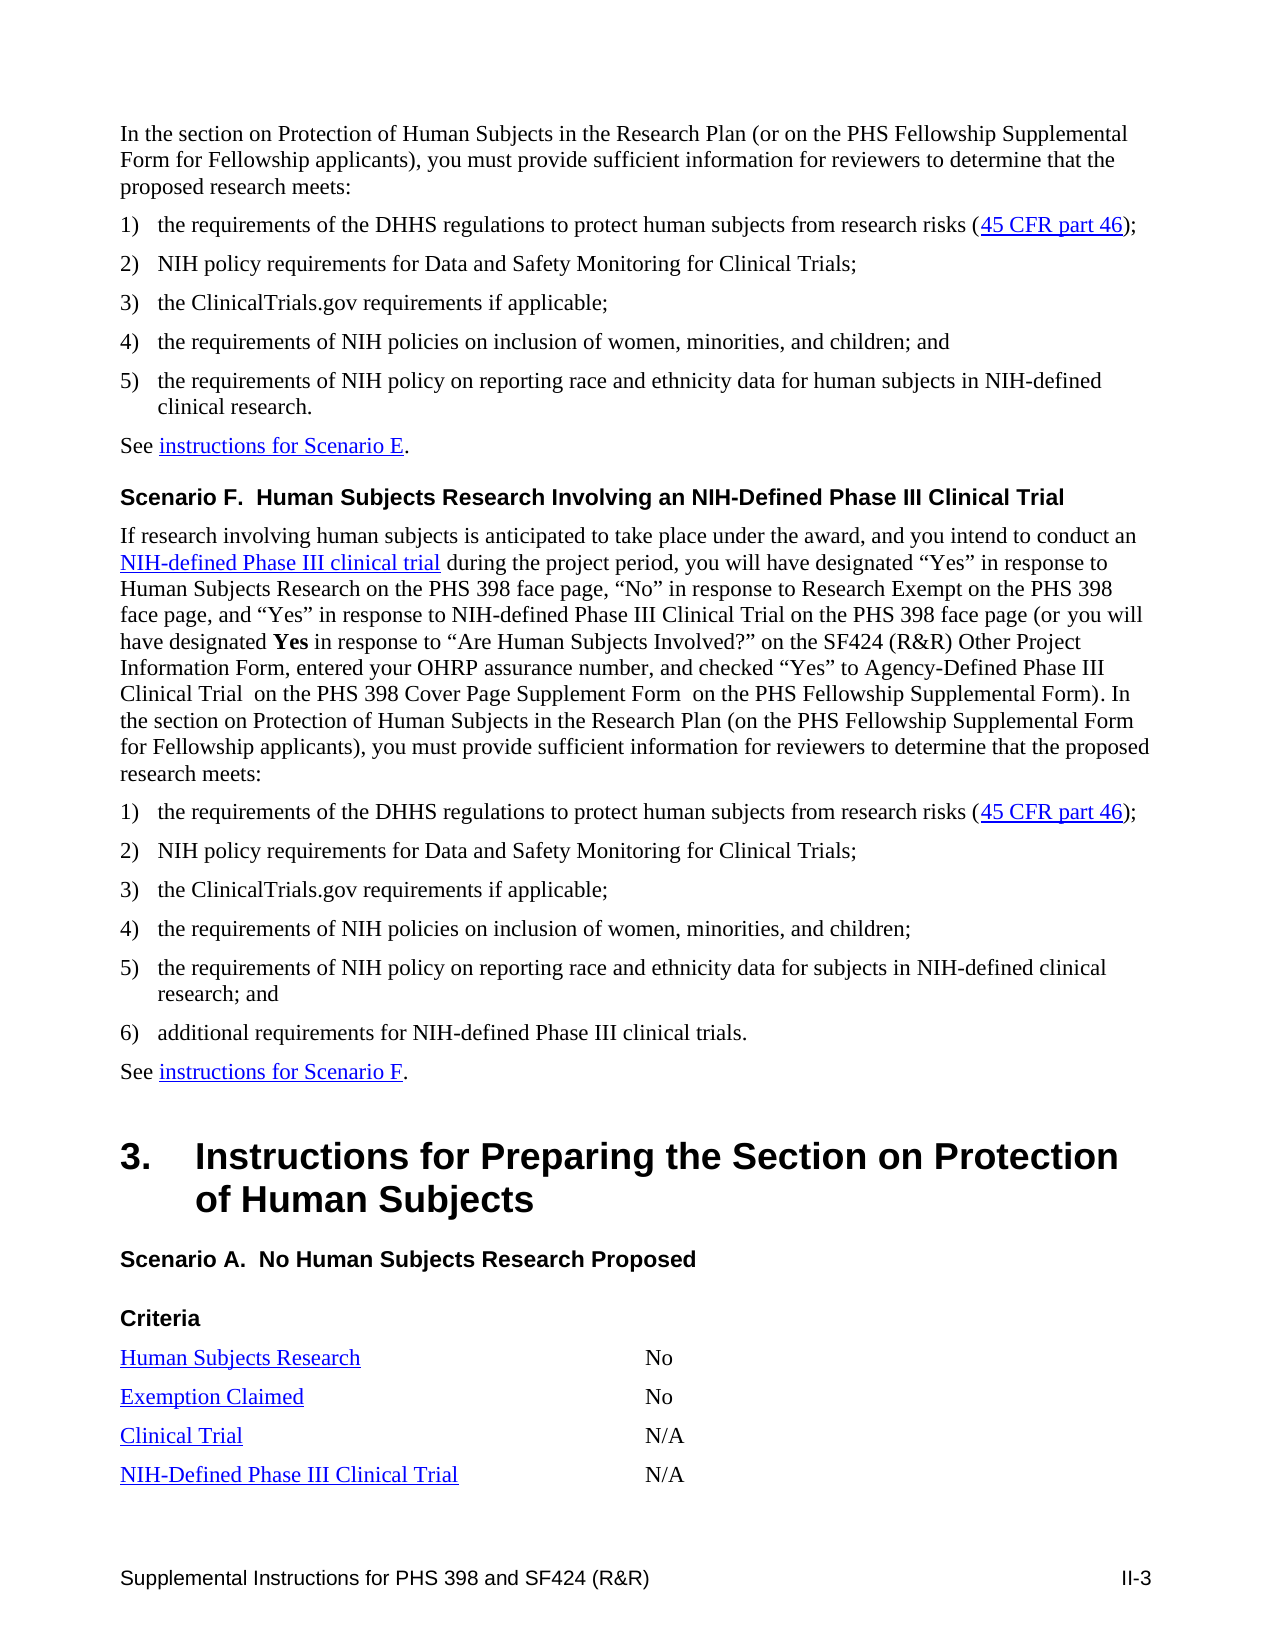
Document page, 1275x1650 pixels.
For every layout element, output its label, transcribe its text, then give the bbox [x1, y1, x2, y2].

list 1) the requirements of the DHHS regulations to protect human subjects from research risks (45 CFR part 46); [120, 798, 1155, 825]
text If research involving human subjects is anticipated to take place under the award, and you intend to conduct an NIH-defined Phase III clinical trial during the project period, you will have designated “Yes” in response to Human Subjects Research on the PHS 398 face page, “No” in response to Research Exempt on the PHS 398 face page, and “Yes” in response to NIH-defined Phase III Clinical Trial on the PHS 398 face page (or you will have designated Yes in response to “Are Human Subjects Involved?” on the SF424 (R&R) Other Project Information Form, entered your OHRP assurance number, and checked “Yes” to Agency-Defined Phase III Clinical Trial on the PHS 398 Cover Page Supplement Form on the PHS Fellowship Supplemental Form). In the section on Protection of Human Subjects in the Research Plan (on the PHS Fellowship Supplemental Form for Fellowship applicants), you must provide sufficient information for reviewers to determine that the proposed research meets: [120, 522, 1155, 786]
subtitle Criteria [120, 1305, 1155, 1332]
list 4) the requirements of NIH policies on inclusion of women, minorities, and children; and [120, 328, 1155, 354]
text NIH-Defined Phase III Clinical Trial N/A [120, 1461, 1155, 1487]
list 5) the requirements of NIH policy on reporting race and ethnicity data for subjects in NIH-defined clinical research; and [120, 954, 1155, 1007]
text Clinical Trial N/A [120, 1422, 1155, 1448]
text In the section on Protection of Human Subjects in the Research Plan (or on the PHS Fellowship Supplemental Form for Fellowship applicants), you must provide sufficient information for reviewers to determine that the proposed research meets: [120, 120, 1155, 199]
text Exemption Claimed No [120, 1383, 1155, 1409]
list 3) the ClinicalTrials.gov requirements if applicable; [120, 289, 1155, 316]
list 6) additional requirements for NIH-defined Phase III clinical trials. [120, 1019, 1155, 1045]
list 1) the requirements of the DHHS regulations to protect human subjects from research risks (45 CFR part 46); [120, 212, 1155, 238]
subtitle 3. Instructions for Preparing the Section on Protection of Human Subjects [120, 1134, 1155, 1221]
list 5) the requirements of NIH policy on reporting race and ethnicity data for human subjects in NIH-defined clinical research. [120, 367, 1155, 420]
text Scenario F. Human Subjects Research Involving an NIH-Defined Phase III Clinical Trial [120, 483, 1155, 510]
list 4) the requirements of NIH policies on inclusion of women, minorities, and children; [120, 915, 1155, 941]
list 3) the ClinicalTrials.gov requirements if applicable; [120, 876, 1155, 902]
text Scenario A. No Human Subjects Research Proposed [120, 1246, 1155, 1272]
list 2) NIH policy requirements for Data and Safety Monitoring for Clinical Trials; [120, 250, 1155, 277]
text Human Subjects Research No [120, 1344, 1155, 1370]
text See instructions for Scenario E. [120, 432, 1155, 458]
text See instructions for Scenario F. [120, 1058, 1155, 1084]
list 2) NIH policy requirements for Data and Safety Monitoring for Clinical Trials; [120, 837, 1155, 864]
